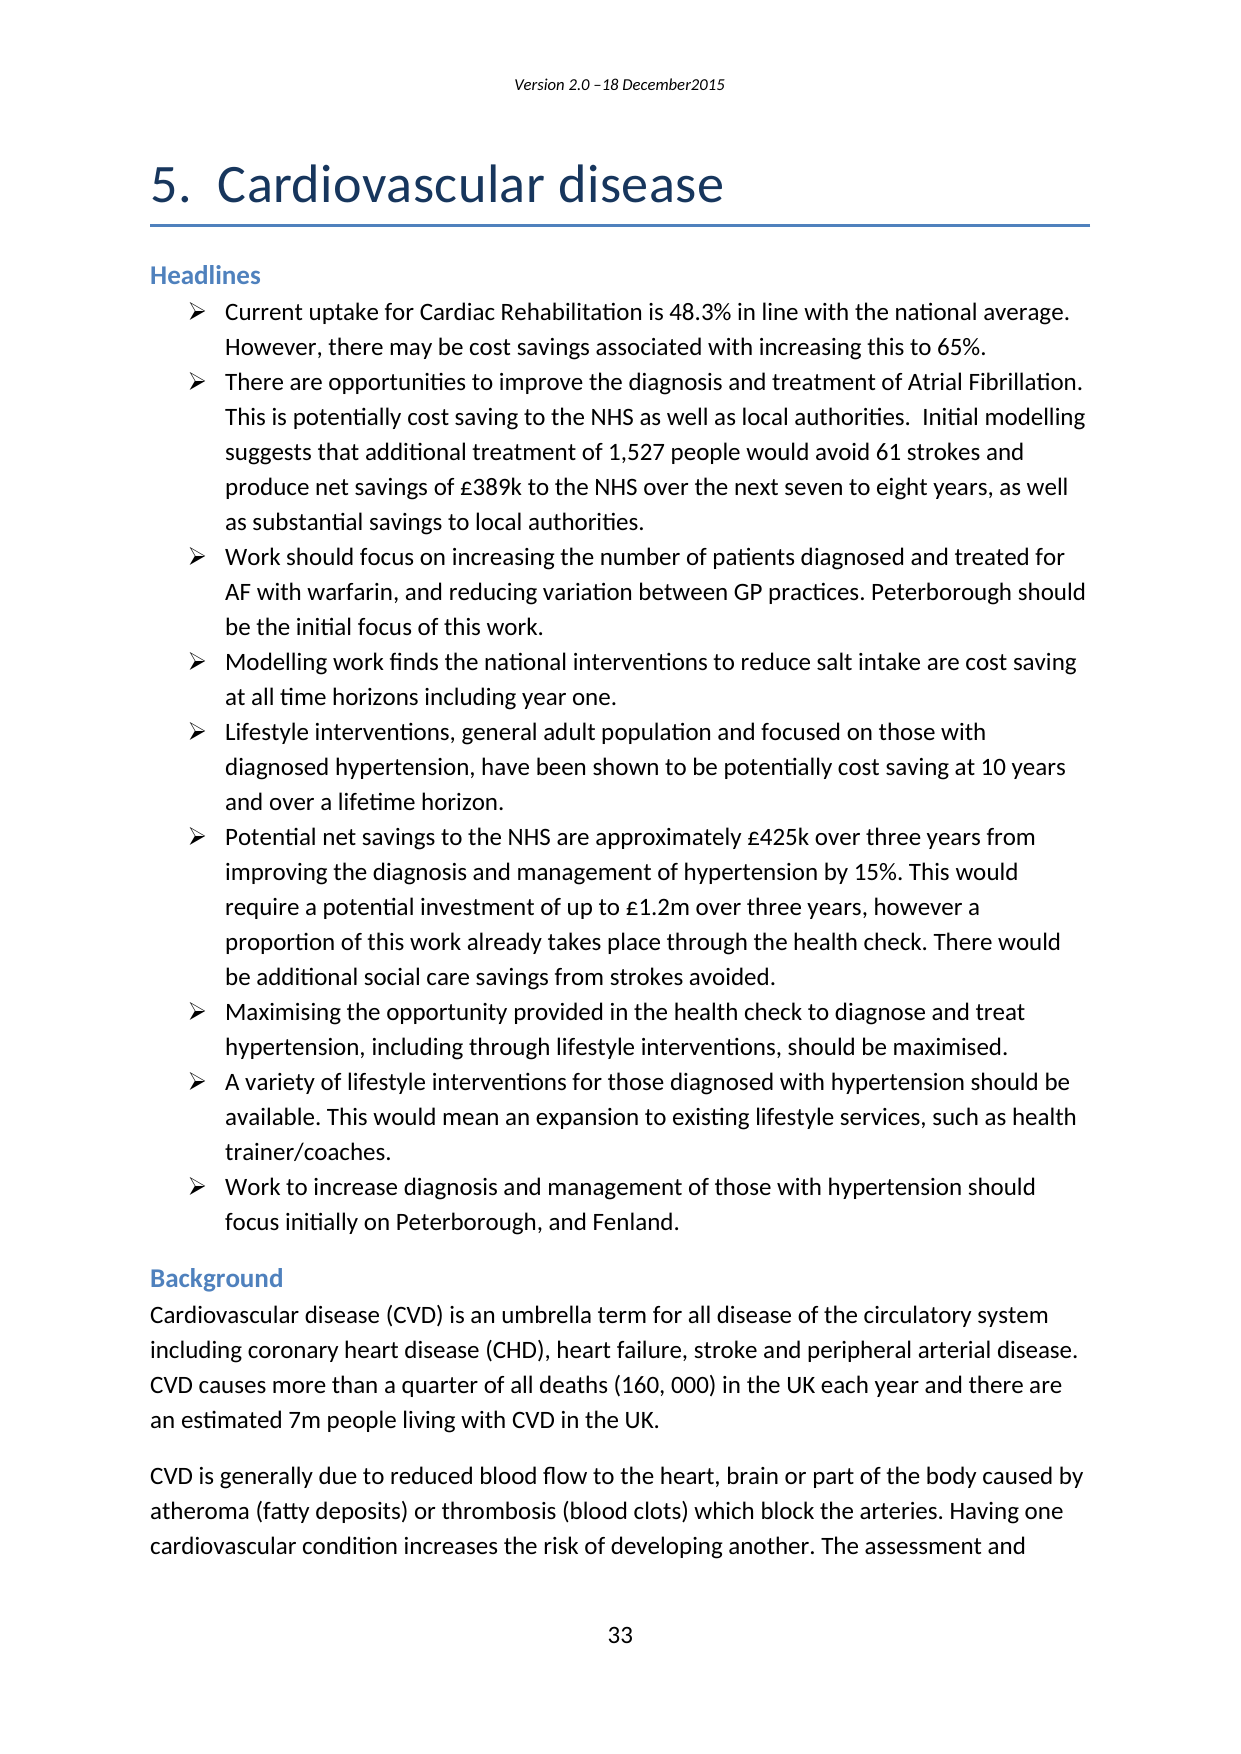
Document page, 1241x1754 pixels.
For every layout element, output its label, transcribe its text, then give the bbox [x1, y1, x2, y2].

list Lifestyle interventions, general adult population and focused on those with diagnosed hypertension, have been shown to be potentially cost saving at 10 years and over a lifetime horizon. [187, 716, 1090, 816]
list Work should focus on increasing the number of patients diagnosed and treated for AF with warfarin, and reducing variation between GP practices. Peterborough should be the initial focus of this work. [187, 541, 1090, 641]
list A variety of lifestyle interventions for those diagnosed with hypertension should be available. This would mean an expansion to existing lifestyle services, such as health trainer/coaches. [187, 1066, 1090, 1166]
text 5. Cardiovascular disease [150, 150, 1090, 224]
list Modelling work finds the national interventions to reduce salt intake are cost saving at all time horizons including year one. [187, 646, 1090, 711]
subtitle Headlines [150, 258, 1090, 291]
text Cardiovascular disease (CVD) is an umbrella term for all disease of the circulatory system including coronary heart disease (CHD), heart failure, stroke and peripheral arterial disease. CVD causes more than a quarter of all deaths (160, 000) in the UK each year and there are an estimated 7m people living with CVD in the UK. [150, 1299, 1090, 1435]
list There are opportunities to improve the diagnosis and treatment of Atrial Fibrillation. This is potentially cost saving to the NHS as well as local authorities. Initial modelling suggests that additional treatment of 1,527 people would avoid 61 strokes and produce net savings of £389k to the NHS over the next seven to eight years, as well as substantial savings to local authorities. [187, 366, 1090, 536]
list Potential net savings to the NHS are approximately £425k over three years from improving the diagnosis and management of hypertension by 15%. This would require a potential investment of up to £1.2m over three years, however a proportion of this work already takes place through the health check. There would be additional social care savings from strokes avoided. [187, 821, 1090, 991]
list Current uptake for Cardiac Rehabilitation is 48.3% in line with the national average. However, there may be cost savings associated with increasing this to 65%. [187, 296, 1090, 361]
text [150, 1460, 1090, 1561]
list Maximising the opportunity provided in the health check to diagnose and treat hypertension, including through lifestyle interventions, should be maximised. [187, 996, 1090, 1061]
subtitle Background [150, 1262, 1090, 1294]
list Work to increase diagnosis and management of those with hypertension should focus initially on Peterborough, and Fenland. [187, 1171, 1090, 1236]
